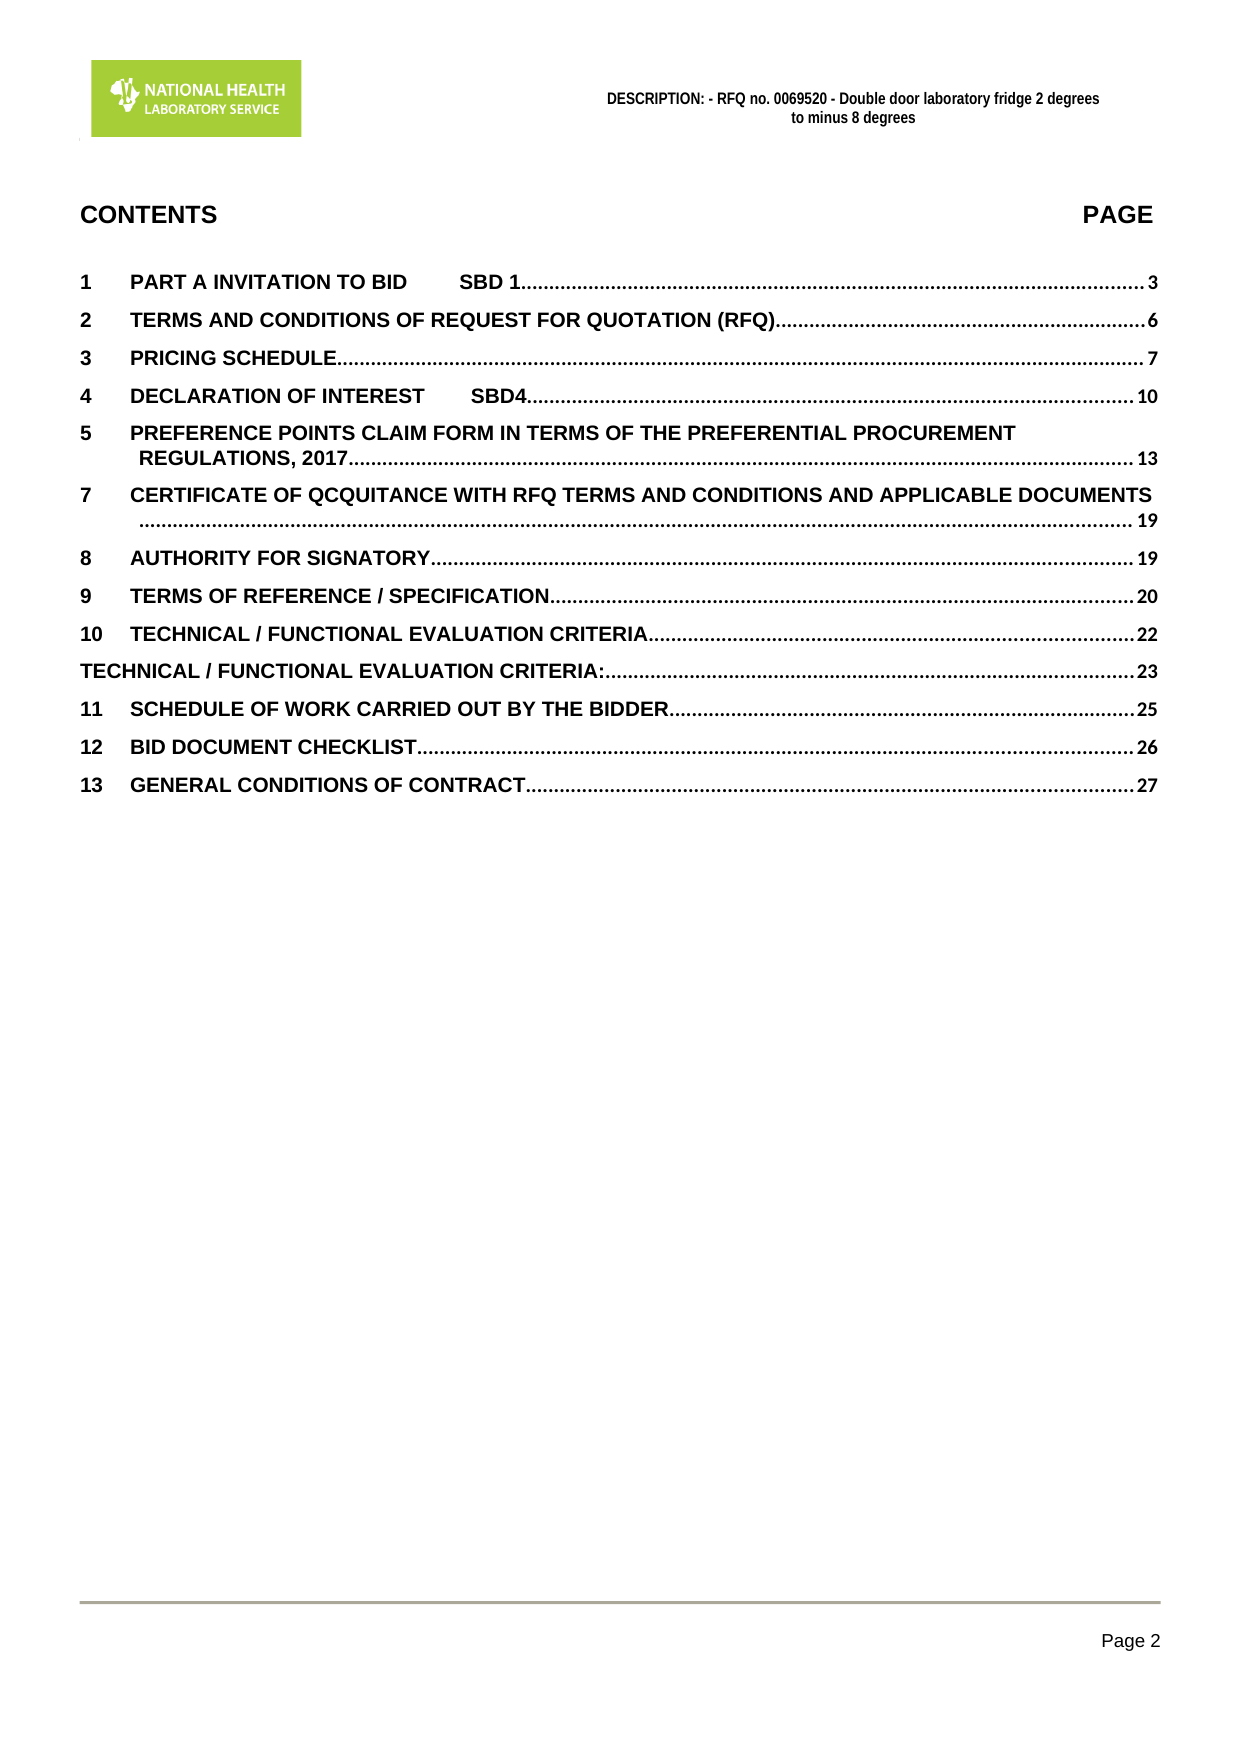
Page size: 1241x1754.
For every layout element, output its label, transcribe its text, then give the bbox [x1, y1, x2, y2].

text 9 TERMS OF REFERENCE / SPECIFICATION 20 [80, 583, 1161, 608]
text CONTENTS PAGE [80, 200, 1161, 229]
text 2 TERMS AND CONDITIONS OF REQUEST FOR QUOTATION (RFQ) 6 [80, 307, 1161, 333]
text 3 PRICING SCHEDULE 7 [80, 345, 1161, 371]
text 8 AUTHORITY FOR SIGNATORY 19 [80, 545, 1161, 570]
text 1 PART A Invitation to Bid SBD 1 3 [80, 269, 1161, 295]
text 11 SCHEDULE OF WORK CARRIED OUT BY THE BIDDER 25 [80, 697, 1161, 722]
text 4 DECLARATION OF INTEREST SBD4 10 [80, 383, 1161, 409]
picture [91, 60, 302, 137]
text 7 CERTIFICATE OF QCQUITANCE WITH RFQ TERMS AND CONDITIONS AND APPLICABLE DOCUMENTS 19 [80, 483, 1161, 532]
text 12 BID DOCUMENT CHECKLIST 26 [80, 734, 1161, 760]
text TECHNICAL / FUNCTIONAL EVALUATION CRITERIA: 23 [80, 659, 1161, 684]
text 5 PREFERENCE POINTS CLAIM FORM IN TERMS OF THE PREFERENTIAL PROCUREMENT REGULATIONS, 2017 13 [80, 421, 1161, 471]
text 13 GENERAL CONDITIONS OF CONTRACT 27 [80, 772, 1161, 798]
text 10 TECHNICAL / FUNCTIONAL EVALUATION CRITERIA 22 [80, 621, 1161, 646]
